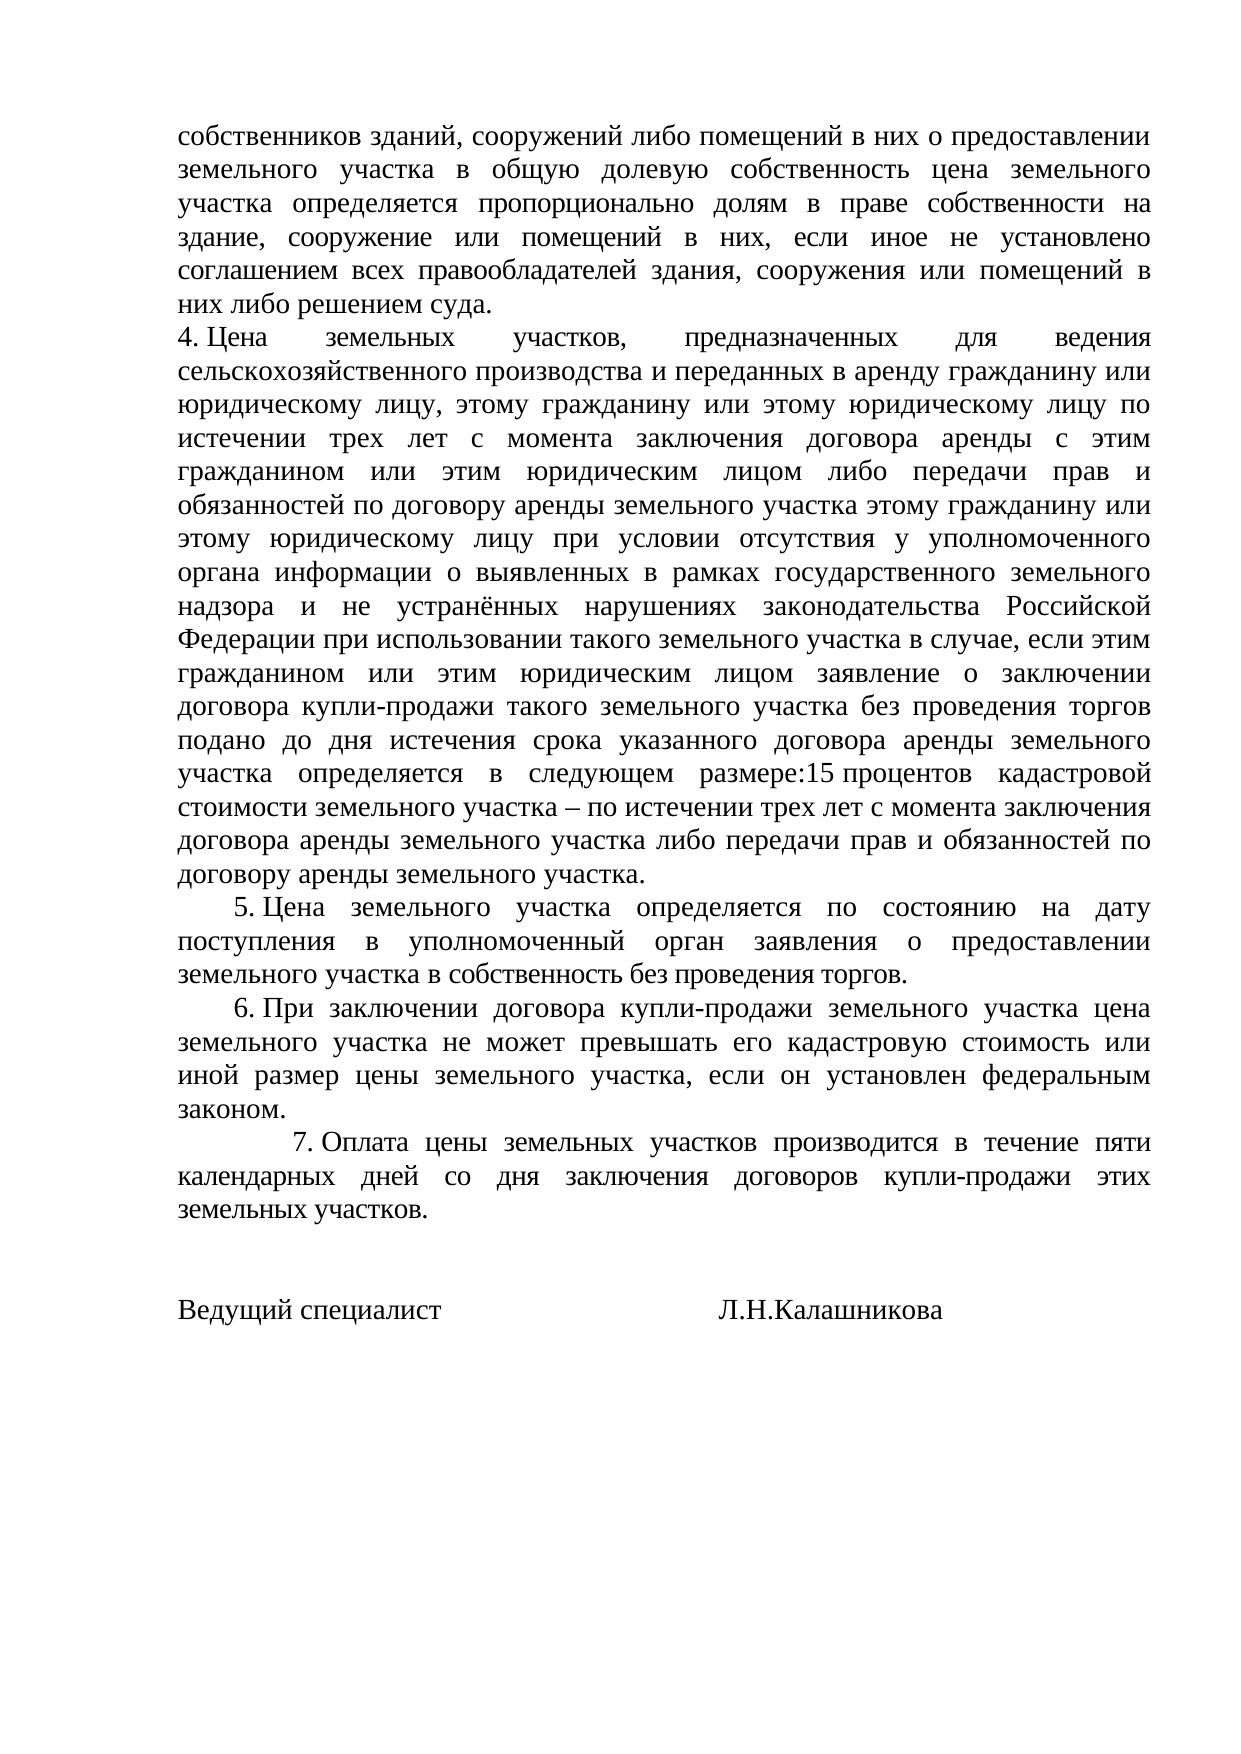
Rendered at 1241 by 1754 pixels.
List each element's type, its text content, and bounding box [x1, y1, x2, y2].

text 4. Цена земельных участков, предназначенных для ведения сельскохозяйственного производства и переданных в аренду гражданину или юридическому лицу, этому гражданину или этому юридическому лицу по истечении трех лет с момента заключения договора аренды с этим гражданином или этим юридическим лицом либо передачи прав и обязанностей по договору аренды земельного участка этому гражданину или этому юридическому лицу при условии отсутствия у уполномоченного органа информации о выявленных в рамках государственного земельного надзора и не устранённых нарушениях законодательства Российской Федерации при использовании такого земельного участка в случае, если этим гражданином или этим юридическим лицом заявление о заключении договора купли-продажи такого земельного участка без проведения торгов подано до дня истечения срока указанного договора аренды земельного участка определяется в следующем размере:15 процентов кадастровой стоимости земельного участка – по истечении трех лет с момента заключения договора аренды земельного участка либо передачи прав и обязанностей по договору аренды земельного участка. [177, 319, 1152, 889]
text 7. Оплата цены земельных участков производится в течение пяти календарных дней со дня заключения договоров купли-продажи этих земельных участков. [177, 1124, 1152, 1225]
text 5. Цена земельного участка определяется по состоянию на дату поступления в уполномоченный орган заявления о предоставлении земельного участка в собственность без проведения торгов. [177, 889, 1152, 990]
text 6. При заключении договора купли-продажи земельного участка цена земельного участка не может превышать его кадастровую стоимость или иной размер цены земельного участка, если он установлен федеральным законом. [177, 990, 1152, 1124]
text Ведущий специалист Л.Н.Калашникова [177, 1292, 1152, 1326]
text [177, 118, 1152, 319]
